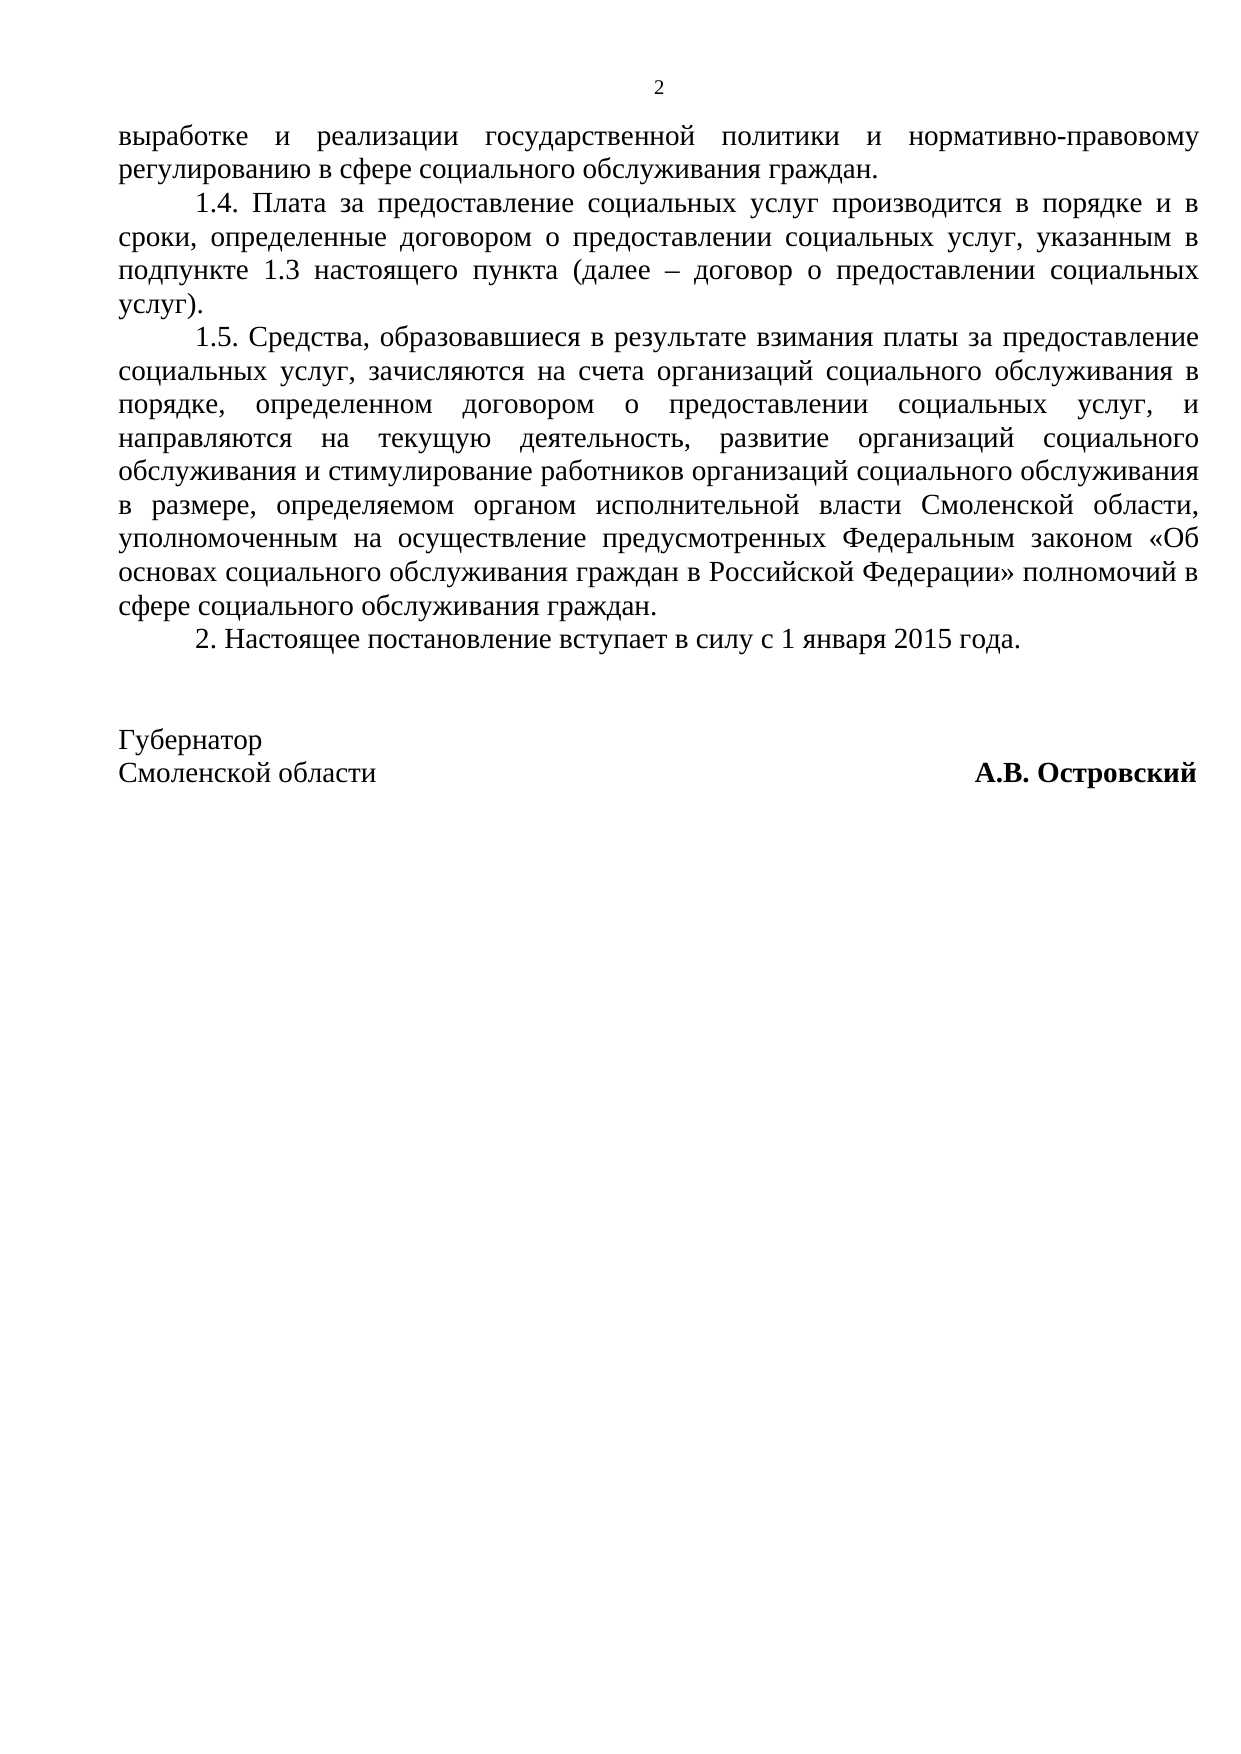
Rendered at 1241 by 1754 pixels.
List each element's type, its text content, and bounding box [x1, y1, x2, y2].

text 1.4. Плата за предоставление социальных услуг производится в порядке и в сроки, определенные договором о предоставлении социальных услуг, указанным в подпункте 1.3 настоящего пункта (далее – договор о предоставлении социальных услуг). [118, 185, 1200, 319]
text 1.5. Средства, образовавшиеся в результате взимания платы за предоставление социальных услуг, зачисляются на счета организаций социального обслуживания в порядке, определенном договором о предоставлении социальных услуг, и направляются на текущую деятельность, развитие организаций социального обслуживания и стимулирование работников организаций социального обслуживания в размере, определяемом органом исполнительной власти Смоленской области, уполномоченным на осуществление предусмотренных Федеральным законом «Об основах социального обслуживания граждан в Российской Федерации» полномочий в сфере социального обслуживания граждан. [118, 319, 1200, 621]
text Смоленской области А.В. Островский [118, 755, 1200, 789]
text Губернатор [118, 722, 1187, 755]
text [118, 118, 1200, 185]
text 2. Настоящее постановление вступает в силу с 1 января 2015 года. [118, 621, 1200, 655]
